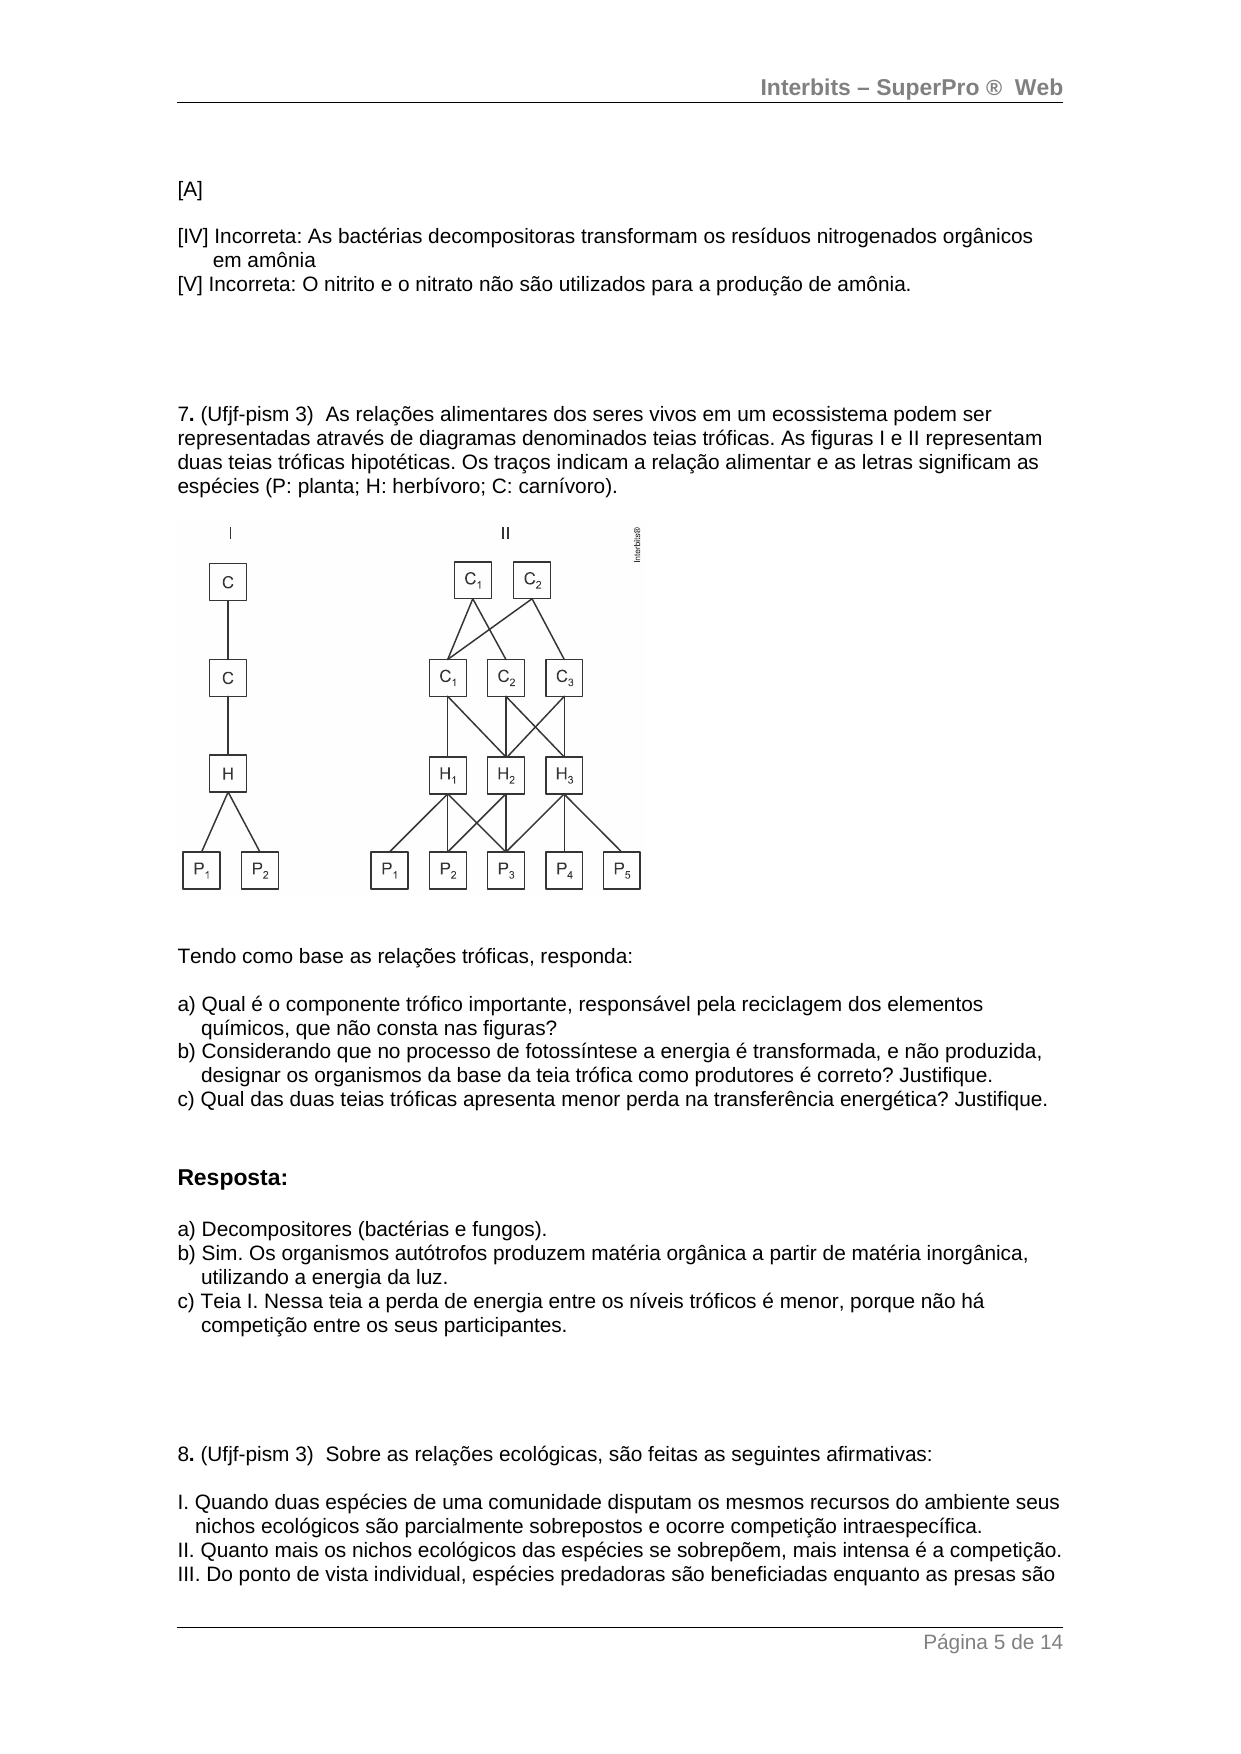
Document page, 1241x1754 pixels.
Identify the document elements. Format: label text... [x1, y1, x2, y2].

text c) Teia I. Nessa teia a perda de energia entre os níveis tróficos é menor, porque não há competição entre os seus participantes. [177, 1288, 1063, 1336]
text Resposta: [177, 1164, 1063, 1190]
text 7. (Ufjf-pism 3) As relações alimentares dos seres vivos em um ecossistema podem ser representadas através de diagramas denominados teias tróficas. As figuras I e II representam duas teias tróficas hipotéticas. Os traços indicam a relação alimentar e as letras significam as espécies (P: planta; H: herbívoro; C: carnívoro). [177, 402, 1063, 497]
text Tendo como base as relações tróficas, responda: [177, 943, 1063, 967]
text a) Decompositores (bactérias e fungos). [177, 1217, 1063, 1241]
text b) Sim. Os organismos autótrofos produzem matéria orgânica a partir de matéria inorgânica, utilizando a energia da luz. [177, 1241, 1063, 1288]
text II. Quanto mais os nichos ecológicos das espécies se sobrepõem, mais intensa é a competição. [177, 1538, 1063, 1562]
text 8. (Ufjf-pism 3) Sobre as relações ecológicas, são feitas as seguintes afirmativas: [177, 1442, 1063, 1466]
text [V] Incorreta: O nitrito e o nitrato não são utilizados para a produção de amônia. [177, 272, 1063, 296]
text c) Qual das duas teias tróficas apresenta menor perda na transferência energética? Justifique. [177, 1087, 1063, 1111]
text [A] [177, 176, 1063, 200]
text a) Qual é o componente trófico importante, responsável pela reciclagem dos elementos químicos, que não consta nas figuras? [177, 991, 1063, 1039]
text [177, 1562, 1063, 1586]
text [IV] Incorreta: As bactérias decompositoras transformam os resíduos nitrogenados orgânicos em amônia [177, 224, 1063, 272]
text I. Quando duas espécies de uma comunidade disputam os mesmos recursos do ambiente seus nichos ecológicos são parcialmente sobrepostos e ocorre competição intraespecífica. [177, 1490, 1063, 1538]
text b) Considerando que no processo de fotossíntese a energia é transformada, e não produzida, designar os organismos da base da teia trófica como produtores é correto? Justifique. [177, 1039, 1063, 1087]
